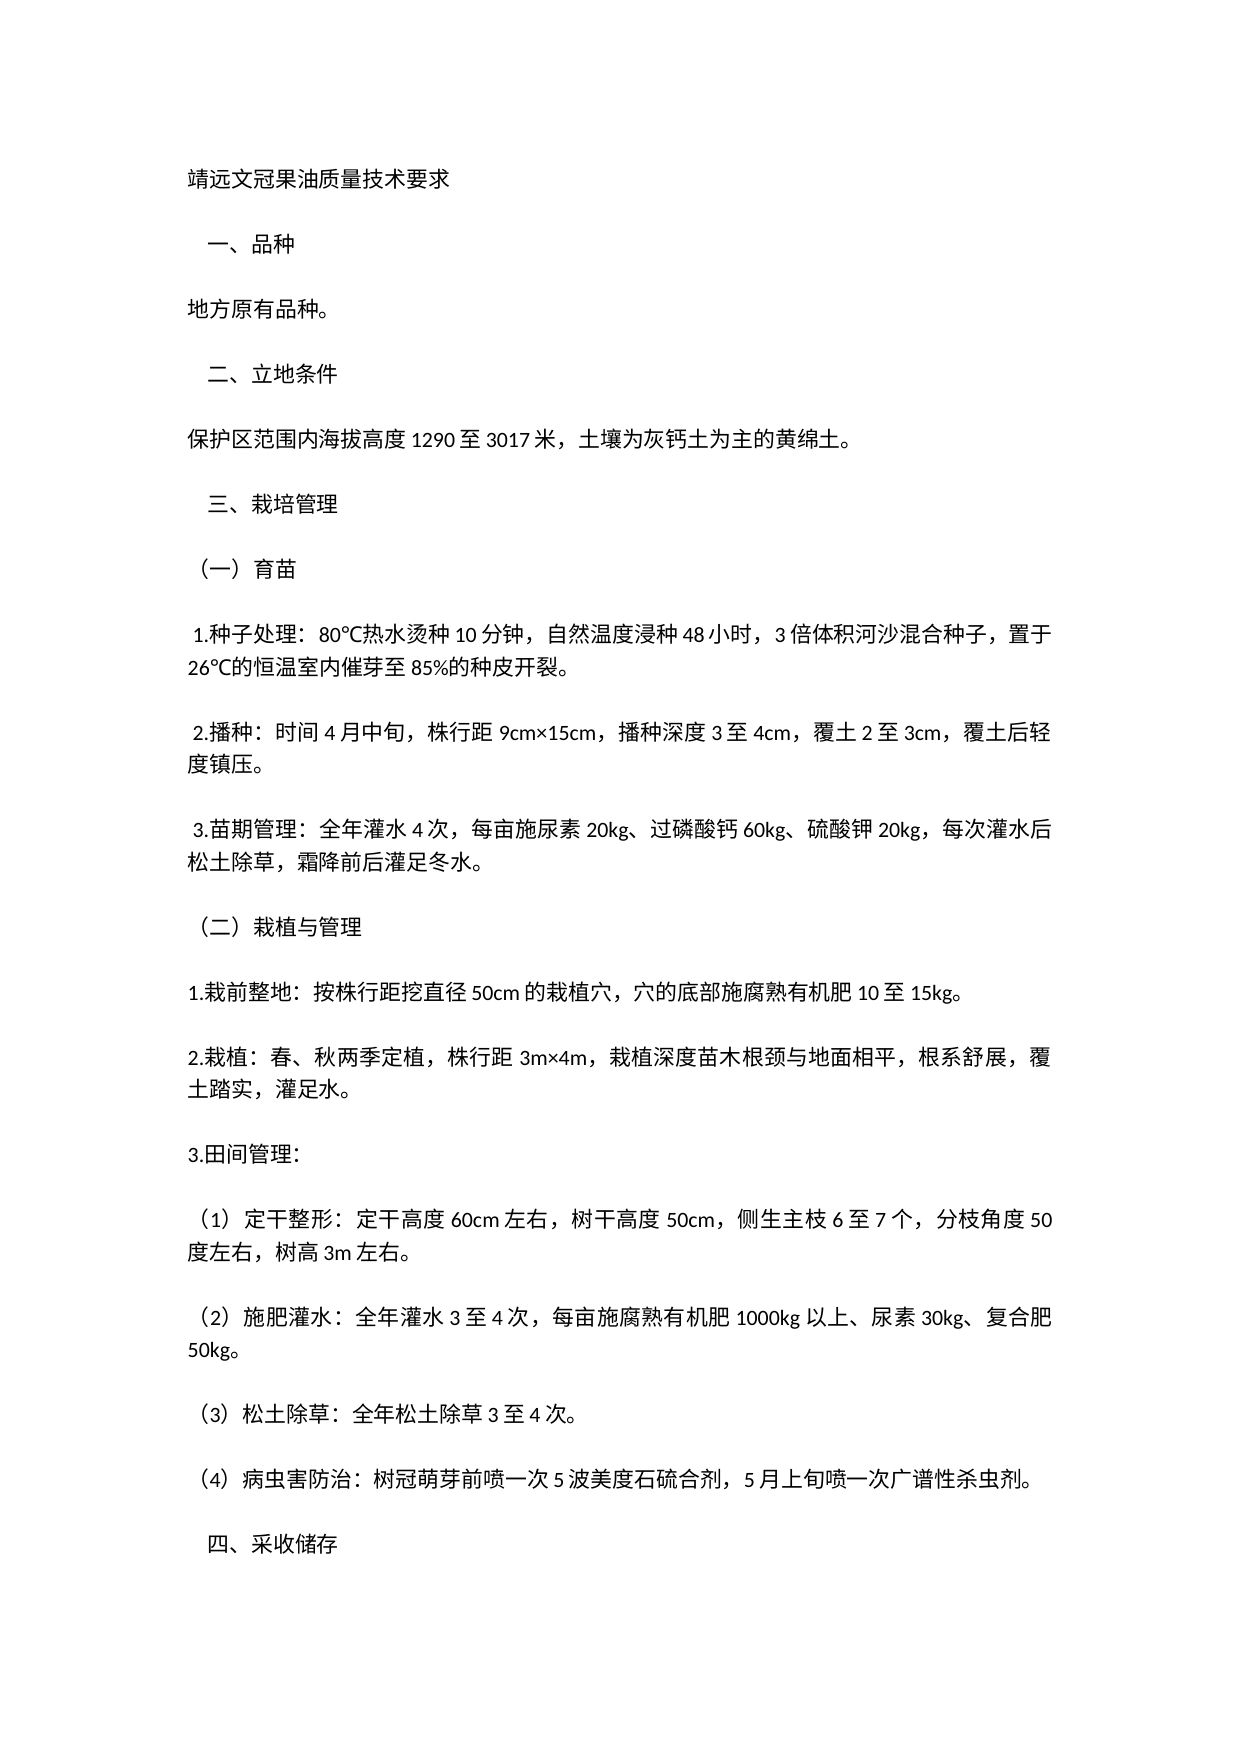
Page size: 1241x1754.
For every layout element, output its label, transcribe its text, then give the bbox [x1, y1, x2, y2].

text （4）病虫害防治：树冠萌芽前喷一次5波美度石硫合剂，5月上旬喷一次广谱性杀虫剂。 [187, 1462, 1053, 1494]
text 3.苗期管理：全年灌水4次，每亩施尿素20kg、过磷酸钙60kg、硫酸钾20kg，每次灌水后松土除草，霜降前后灌足冬水。 [187, 812, 1053, 877]
text 1.种子处理：80℃热水烫种10分钟，自然温度浸种48小时，3倍体积河沙混合种子，置于26℃的恒温室内催芽至85%的种皮开裂。 [187, 617, 1053, 682]
text 地方原有品种。 [187, 292, 1053, 324]
text 1.栽前整地：按株行距挖直径50cm的栽植穴，穴的底部施腐熟有机肥10至15kg。 [187, 974, 1053, 1007]
text 四、采收储存 [187, 1527, 1053, 1559]
text 一、品种 [187, 227, 1053, 259]
text （一）育苗 [187, 552, 1053, 584]
text （2）施肥灌水：全年灌水3至4次，每亩施腐熟有机肥1000kg以上、尿素30kg、复合肥50kg。 [187, 1299, 1053, 1364]
text 二、立地条件 [187, 357, 1053, 389]
text 2.播种：时间4月中旬，株行距9cm×15cm，播种深度3至4cm，覆土2至3cm，覆土后轻度镇压。 [187, 714, 1053, 779]
text （3）松土除草：全年松土除草3至4次。 [187, 1397, 1053, 1429]
text （1）定干整形：定干高度60cm左右，树干高度50cm，侧生主枝6至7个，分枝角度50度左右，树高3m左右。 [187, 1202, 1053, 1267]
text 2.栽植：春、秋两季定植，株行距3m×4m，栽植深度苗木根颈与地面相平，根系舒展，覆土踏实，灌足水。 [187, 1039, 1053, 1104]
text 三、栽培管理 [187, 487, 1053, 519]
text 靖远文冠果油质量技术要求 [187, 162, 1053, 194]
text 3.田间管理： [187, 1137, 1053, 1169]
text （二）栽植与管理 [187, 909, 1053, 942]
text 保护区范围内海拔高度1290至3017米，土壤为灰钙土为主的黄绵土。 [187, 422, 1053, 454]
